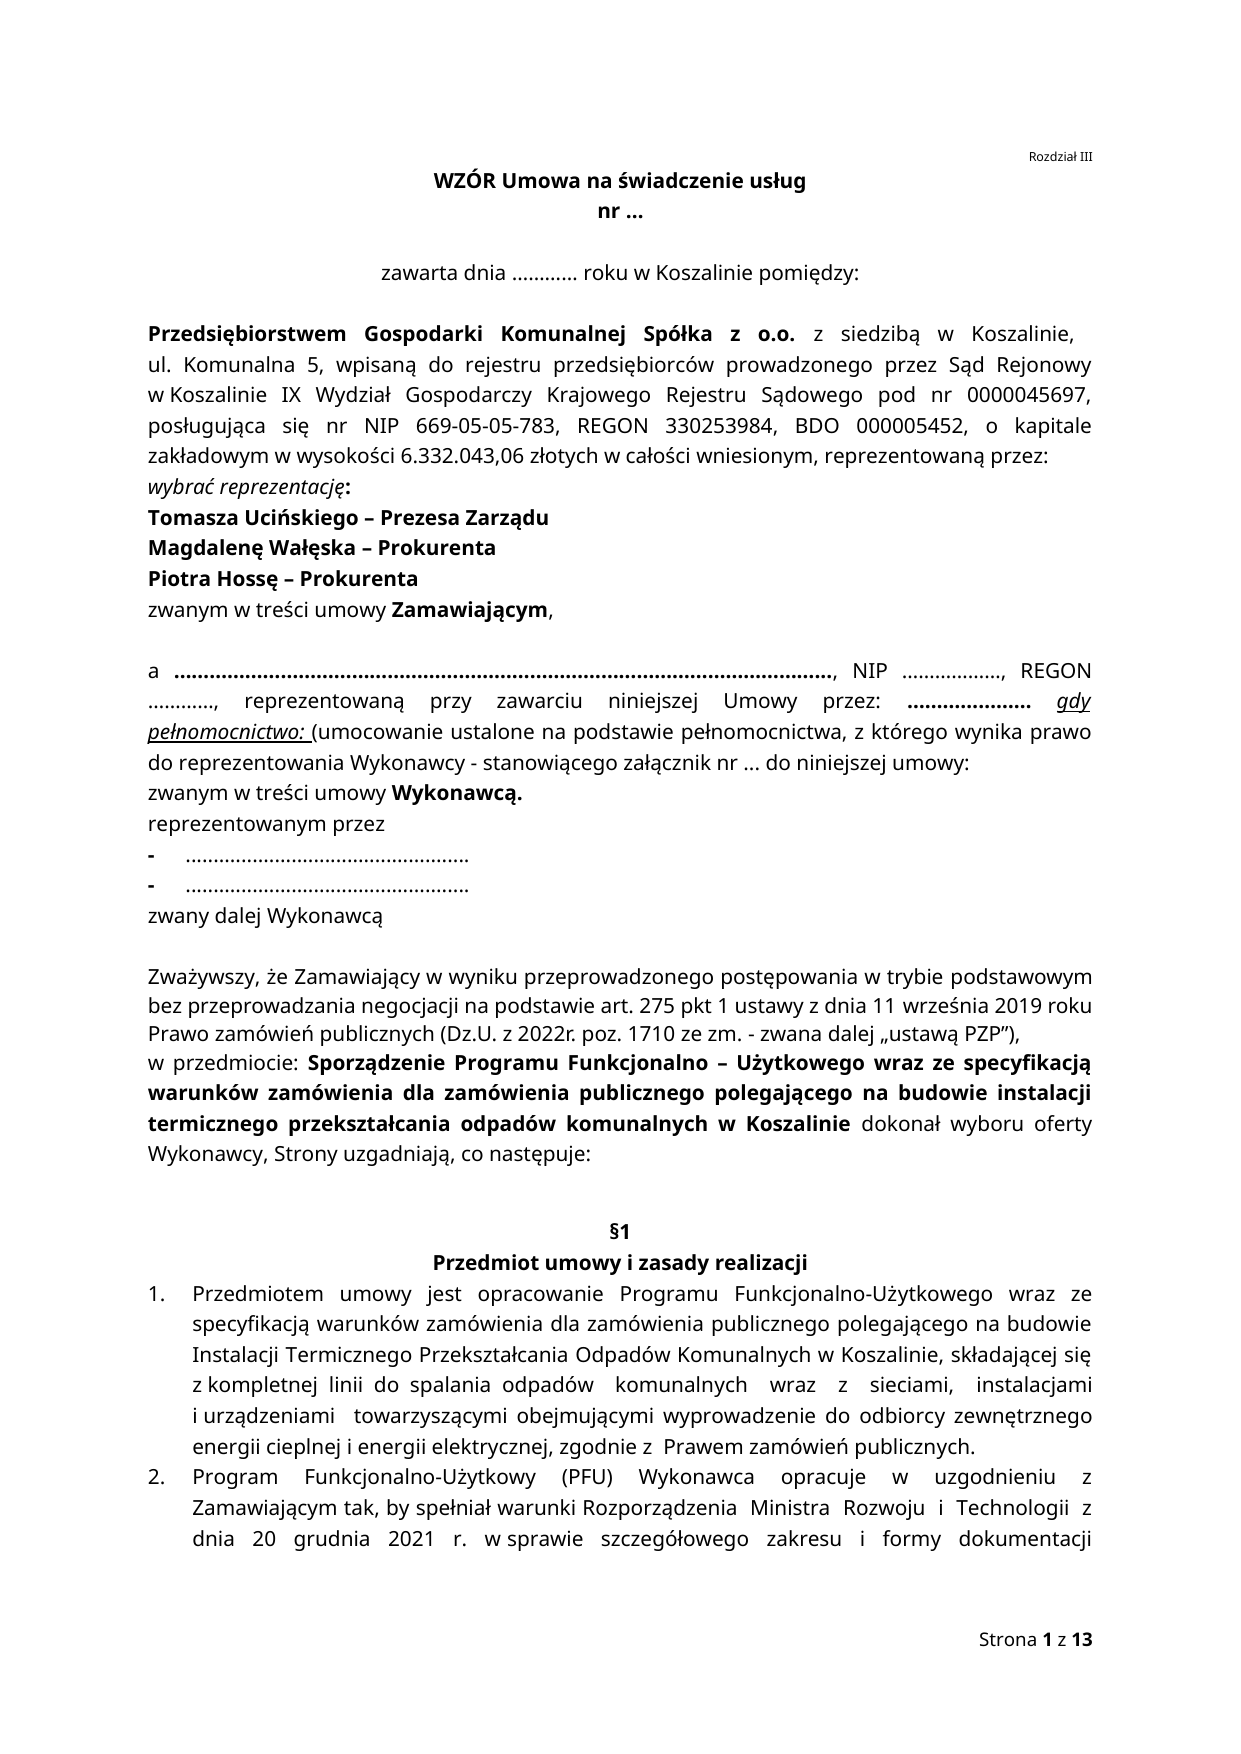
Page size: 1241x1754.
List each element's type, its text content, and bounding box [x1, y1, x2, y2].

text - ................................................... [148, 870, 1093, 899]
text zwanym w treści umowy Zamawiającym, [148, 595, 1093, 623]
text a ………………………………………………………………………………………………..., NIP ………………, REGON …………, reprezentowaną przy zawarciu niniejszej Umowy przez: ………………… gdy pełnomocnictwo: (umocowanie ustalone na podstawie pełnomocnictwa, z którego wynika prawo do reprezentowania Wykonawcy - stanowiącego załącznik nr ... do niniejszej umowy: [148, 656, 1093, 776]
text Przedmiot umowy i zasady realizacji [148, 1248, 1093, 1276]
text WZÓR Umowa na świadczenie usług [148, 166, 1093, 194]
text Przedsiębiorstwem Gospodarki Komunalnej Spółka z o.o. z siedzibą w Koszalinie, ul. Komunalna 5, wpisaną do rejestru przedsiębiorców prowadzonego przez Sąd Rejonowy w Koszalinie IX Wydział Gospodarczy Krajowego Rejestru Sądowego pod nr 0000045697, posługująca się nr NIP 669-05-05-783, REGON 330253984, BDO 000005452, o kapitale zakładowym w wysokości 6.332.043,06 złotych w całości wniesionym, reprezentowaną przez: [148, 319, 1093, 470]
text zwany dalej Wykonawcą [148, 901, 1093, 929]
text Zważywszy, że Zamawiający w wyniku przeprowadzonego postępowania w trybie podstawowym bez przeprowadzania negocjacji na podstawie art. 275 pkt 1 ustawy z dnia 11 września 2019 roku Prawo zamówień publicznych (Dz.U. z 2022r. poz. 1710 ze zm. - zwana dalej „ustawą PZP”), [148, 962, 1093, 1048]
list Przedmiotem umowy jest opracowanie Programu Funkcjonalno-Użytkowego wraz ze specyfikacją warunków zamówienia dla zamówienia publicznego polegającego na budowie Instalacji Termicznego Przekształcania Odpadów Komunalnych w Koszalinie, składającej się z kompletnej linii do spalania odpadów komunalnych wraz z sieciami, instalacjami i urządzeniami towarzyszącymi obejmującymi wyprowadzenie do odbiorcy zewnętrznego energii cieplnej i energii elektrycznej, zgodnie z Prawem zamówień publicznych. [148, 1279, 1093, 1460]
text wybrać reprezentację: [148, 472, 1093, 501]
text Magdalenę Wałęska – Prokurenta [148, 533, 1093, 562]
text zwanym w treści umowy Wykonawcą. [148, 778, 1093, 807]
text reprezentowanym przez [148, 809, 1093, 838]
text Piotra Hossę – Prokurenta [148, 564, 1093, 593]
text §1 [148, 1217, 1093, 1246]
text w przedmiocie: Sporządzenie Programu Funkcjonalno – Użytkowego wraz ze specyfikacją warunków zamówienia dla zamówienia publicznego polegającego na budowie instalacji termicznego przekształcania odpadów komunalnych w Koszalinie dokonał wyboru oferty Wykonawcy, Strony uzgadniają, co następuje: [148, 1048, 1093, 1168]
text Rozdział III [148, 148, 1093, 165]
text zawarta dnia ………… roku w Koszalinie pomiędzy: [148, 258, 1093, 286]
text nr … [148, 197, 1093, 225]
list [148, 1462, 1093, 1552]
text Tomasza Ucińskiego – Prezesa Zarządu [148, 503, 1093, 531]
text - ................................................... [148, 840, 1093, 868]
